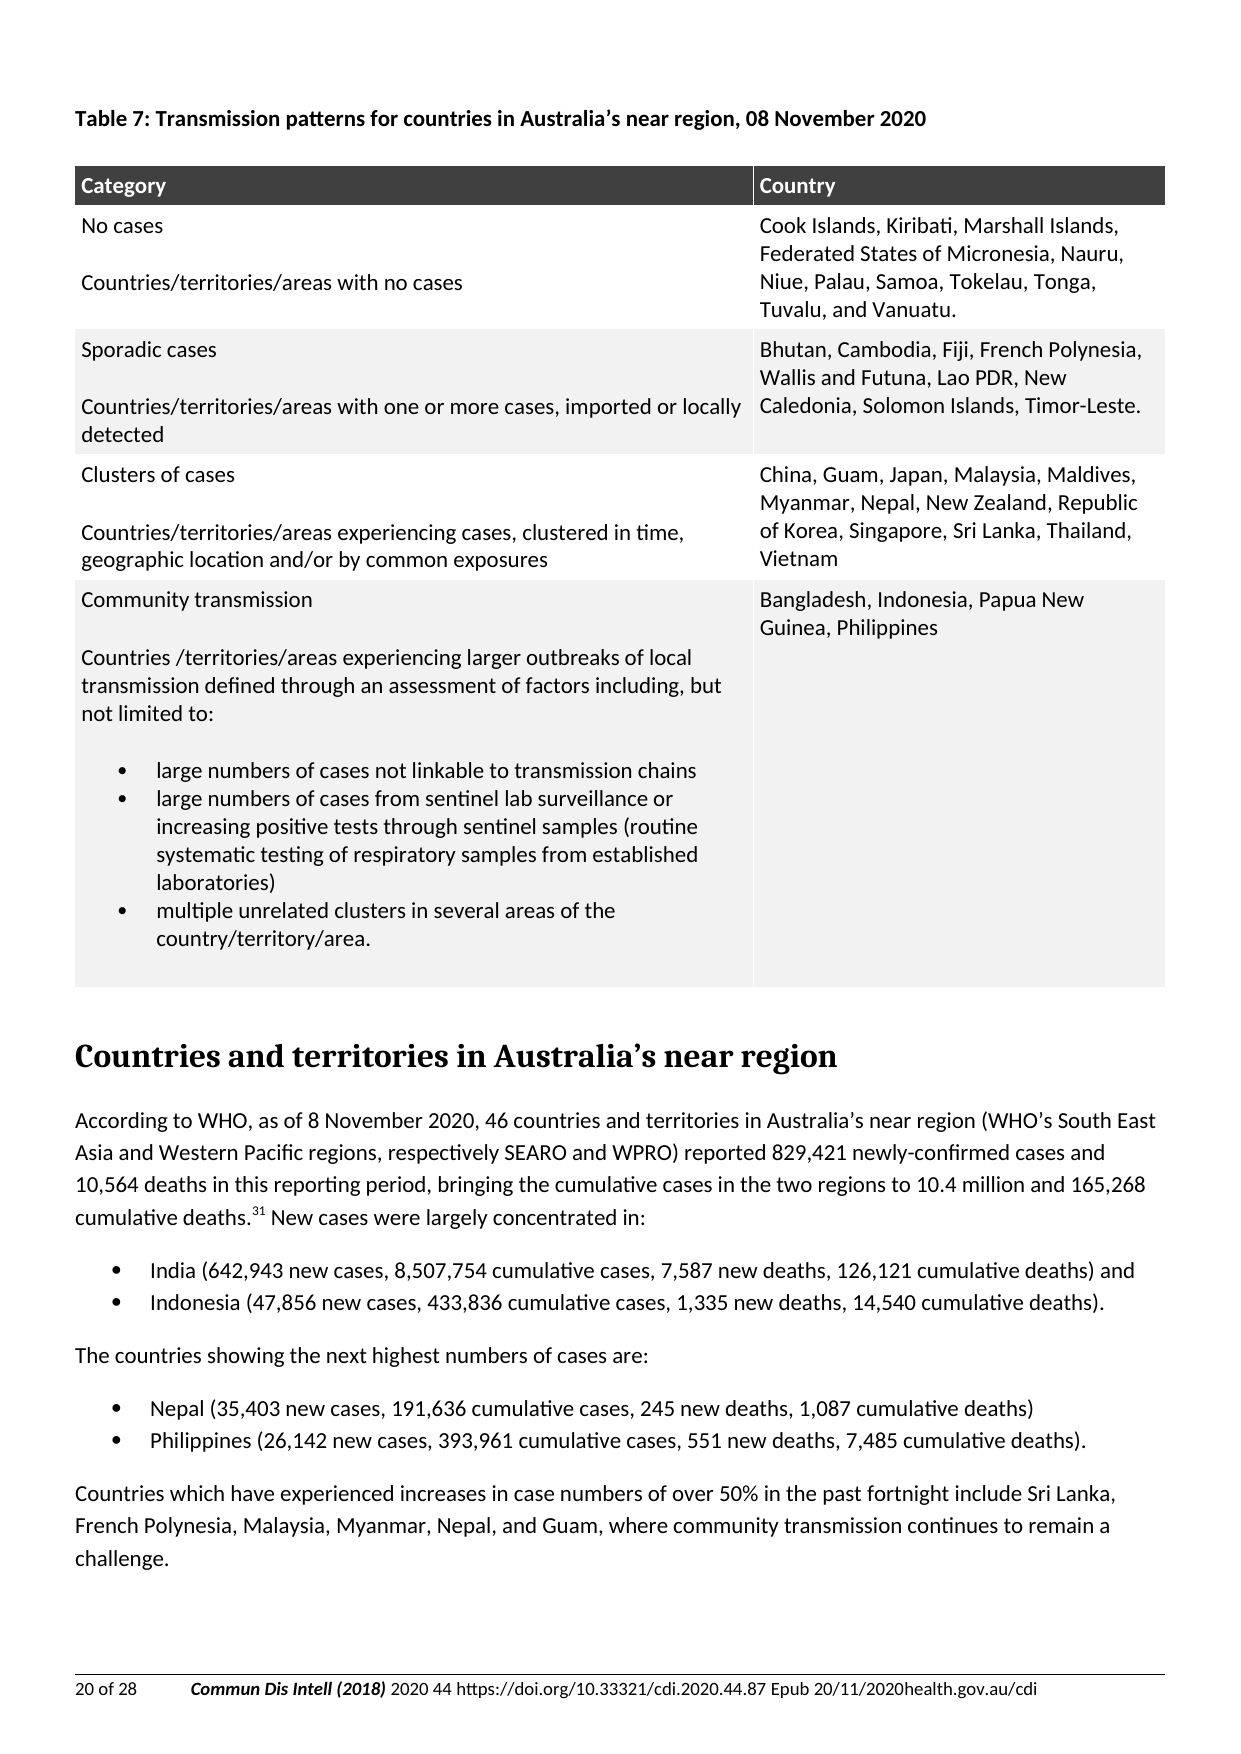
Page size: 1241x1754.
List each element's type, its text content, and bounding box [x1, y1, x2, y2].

list Philippines (26,142 new cases, 393,961 cumulative cases, 551 new deaths, 7,485 cumulative deaths). [112, 1426, 1165, 1454]
table_cell Bangladesh, Indonesia, Papua New Guinea, Philippines [754, 580, 1165, 987]
table_header Country [754, 166, 1165, 205]
subtitle Countries and territories in Australia’s near region [75, 1037, 1165, 1076]
list Nepal (35,403 new cases, 191,636 cumulative cases, 245 new deaths, 1,087 cumulative deaths) [112, 1394, 1165, 1422]
text According to WHO, as of 8 November 2020, 46 countries and territories in Australia’s near region (WHO’s South East Asia and Western Pacific regions, respectively SEARO and WPRO) reported 829,421 newly-confirmed cases and 10,564 deaths in this reporting period, bringing the cumulative cases in the two regions to 10.4 million and 165,268 cumulative deaths.31 New cases were largely concentrated in: [75, 1106, 1165, 1231]
table_cell No cases Countries/territories/areas with no cases [75, 205, 753, 329]
table_header Category [75, 166, 753, 205]
text The countries showing the next highest numbers of cases are: [75, 1341, 1165, 1369]
table_cell Clusters of cases Countries/territories/areas experiencing cases, clustered in time, geographic location and/or by common exposures [75, 455, 753, 579]
table_cell Sporadic cases Countries/territories/areas with one or more cases, imported or locally detected [75, 329, 753, 454]
table_cell Cook Islands, Kiribati, Marshall Islands, Federated States of Micronesia, Nauru, Niue, Palau, Samoa, Tokelau, Tonga, Tuvalu, and Vanuatu. [754, 205, 1165, 329]
list Indonesia (47,856 new cases, 433,836 cumulative cases, 1,335 new deaths, 14,540 cumulative deaths). [112, 1288, 1165, 1316]
table_cell Bhutan, Cambodia, Fiji, French Polynesia, Wallis and Futuna, Lao PDR, New Caledonia, Solomon Islands, Timor-Leste. [754, 329, 1165, 454]
table_cell Community transmission Countries /territories/areas experiencing larger outbreaks of local transmission defined through an assessment of factors including, but not limited to: large numbers of cases not linkable to transmission chains large numbers of cases from sentinel lab surveillance or increasing positive tests through sentinel samples (routine systematic testing of respiratory samples from established laboratories) multiple unrelated clusters in several areas of the country/territory/area. [75, 580, 753, 987]
list India (642,943 new cases, 8,507,754 cumulative cases, 7,587 new deaths, 126,121 cumulative deaths) and [112, 1256, 1165, 1284]
table_cell China, Guam, Japan, Malaysia, Maldives, Myanmar, Nepal, New Zealand, Republic of Korea, Singapore, Sri Lanka, Thailand, Vietnam [754, 455, 1165, 579]
text Table 7: Transmission patterns for countries in Australia’s near region, 08 November 2020 [75, 104, 1165, 132]
text Countries which have experienced increases in case numbers of over 50% in the past fortnight include Sri Lanka, French Polynesia, Malaysia, Myanmar, Nepal, and Guam, where community transmission continues to remain a challenge. [75, 1479, 1165, 1572]
